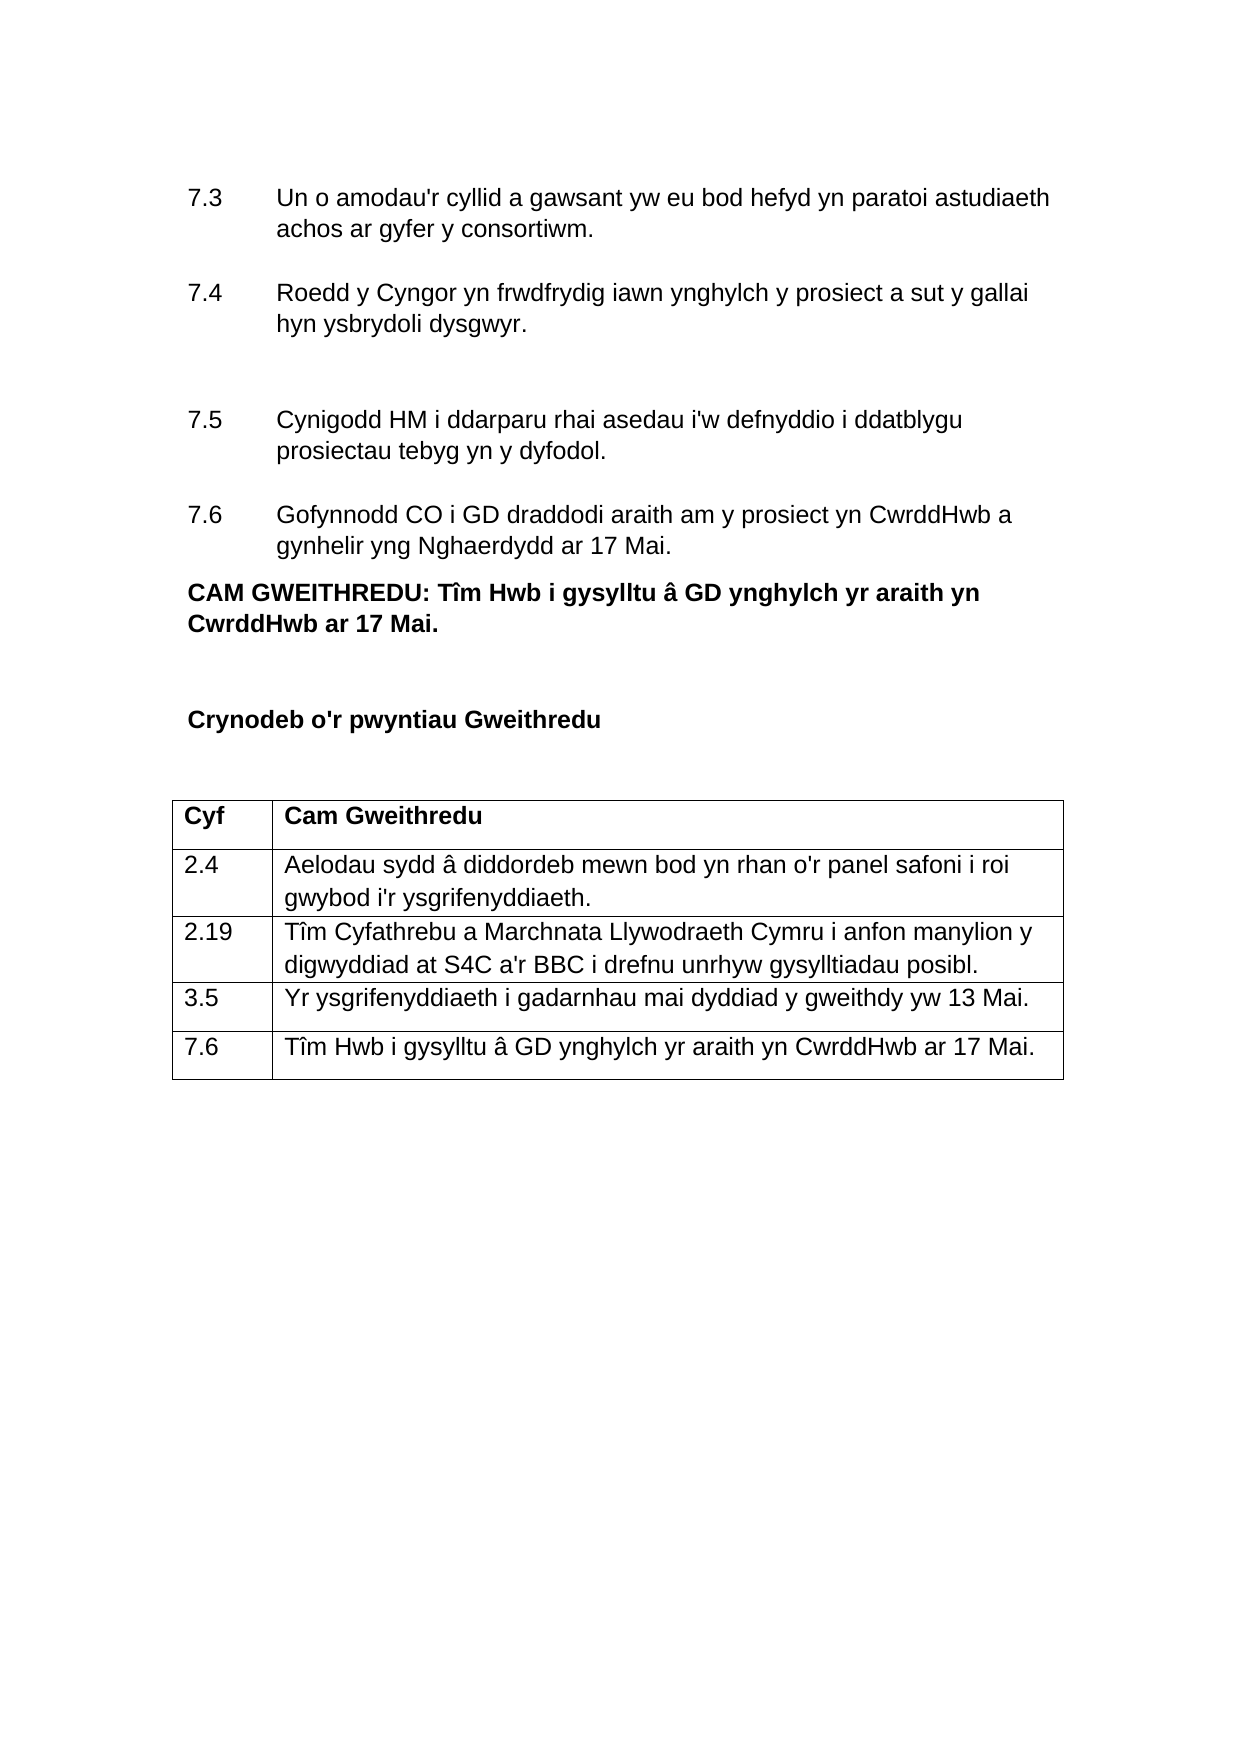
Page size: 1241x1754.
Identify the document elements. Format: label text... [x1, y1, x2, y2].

text CAM GWEITHREDU: Tîm Hwb i gysylltu â GD ynghylch yr araith yn CwrddHwb ar 17 Mai. [187, 578, 1053, 638]
table_cell 2.19 [173, 917, 272, 982]
table_cell 3.5 [173, 983, 272, 1031]
list Roedd y Cyngor yn frwdfrydig iawn ynghylch y prosiect a sut y gallai hyn ysbrydoli dysgwyr. [187, 278, 1053, 338]
list Un o amodau'r cyllid a gawsant yw eu bod hefyd yn paratoi astudiaeth achos ar gyfer y consortiwm. [187, 183, 1053, 243]
list Cynigodd HM i ddarparu rhai asedau i'w defnyddio i ddatblygu prosiectau tebyg yn y dyfodol. [187, 404, 1053, 464]
table_cell Tîm Cyfathrebu a Marchnata Llywodraeth Cymru i anfon manylion y digwyddiad at S4C a'r BBC i drefnu unrhyw gysylltiadau posibl. [273, 917, 1063, 982]
text Crynodeb o'r pwyntiau Gweithredu [187, 705, 1053, 734]
list Gofynnodd CO i GD draddodi araith am y prosiect yn CwrddHwb a gynhelir yng Nghaerdydd ar 17 Mai. [187, 500, 1053, 559]
table_cell Yr ysgrifenyddiaeth i gadarnhau mai dyddiad y gweithdy yw 13 Mai. [273, 983, 1063, 1031]
table_header Cyf [173, 801, 272, 849]
table_cell Aelodau sydd â diddordeb mewn bod yn rhan o'r panel safoni i roi gwybod i'r ysgrifenyddiaeth. [273, 850, 1063, 916]
table_cell 7.6 [173, 1032, 272, 1079]
table_cell Tîm Hwb i gysylltu â GD ynghylch yr araith yn CwrddHwb ar 17 Mai. [273, 1032, 1063, 1079]
table_cell 2.4 [173, 850, 272, 916]
table_header Cam Gweithredu [273, 801, 1063, 849]
